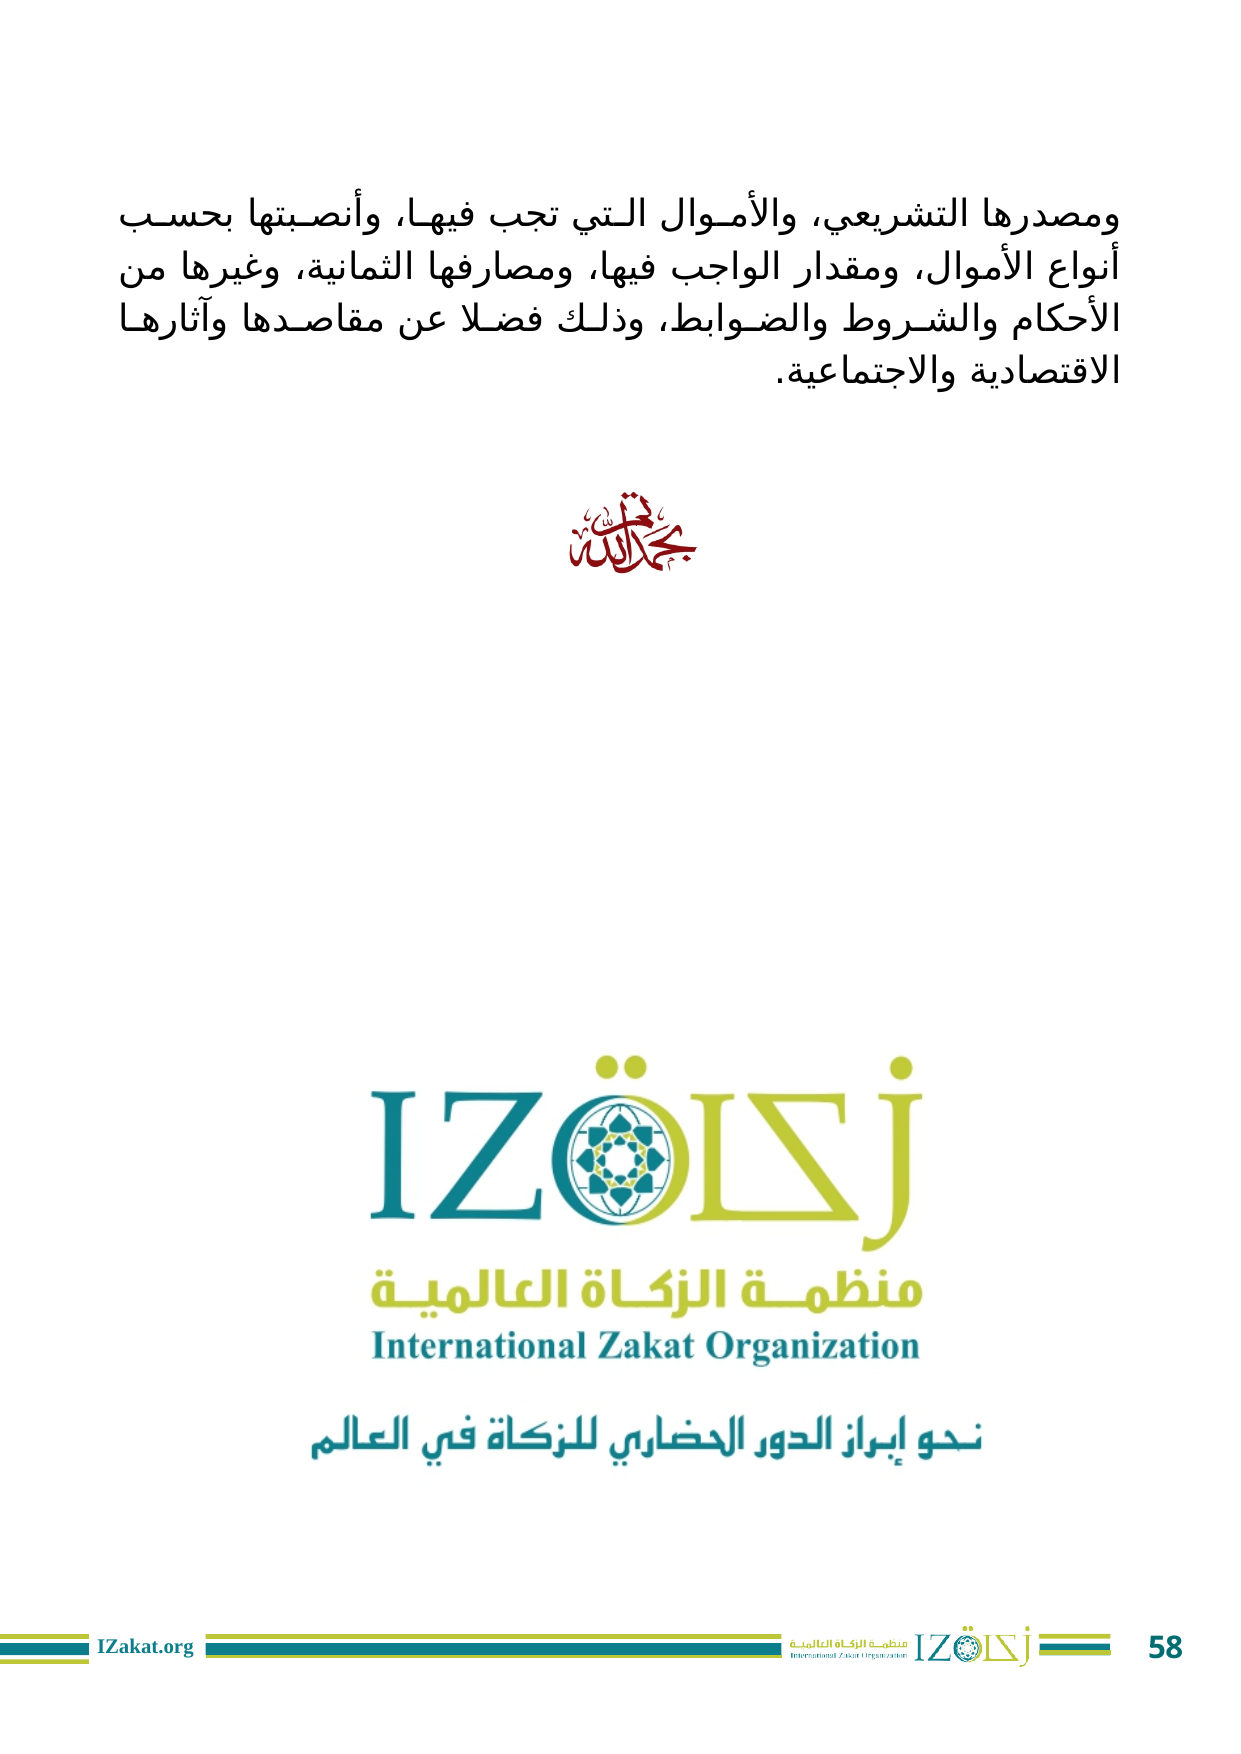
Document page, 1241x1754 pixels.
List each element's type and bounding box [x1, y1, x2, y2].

picture [550, 483, 704, 585]
picture [790, 1626, 1110, 1667]
picture [223, 954, 1031, 1563]
text [118, 192, 1122, 392]
